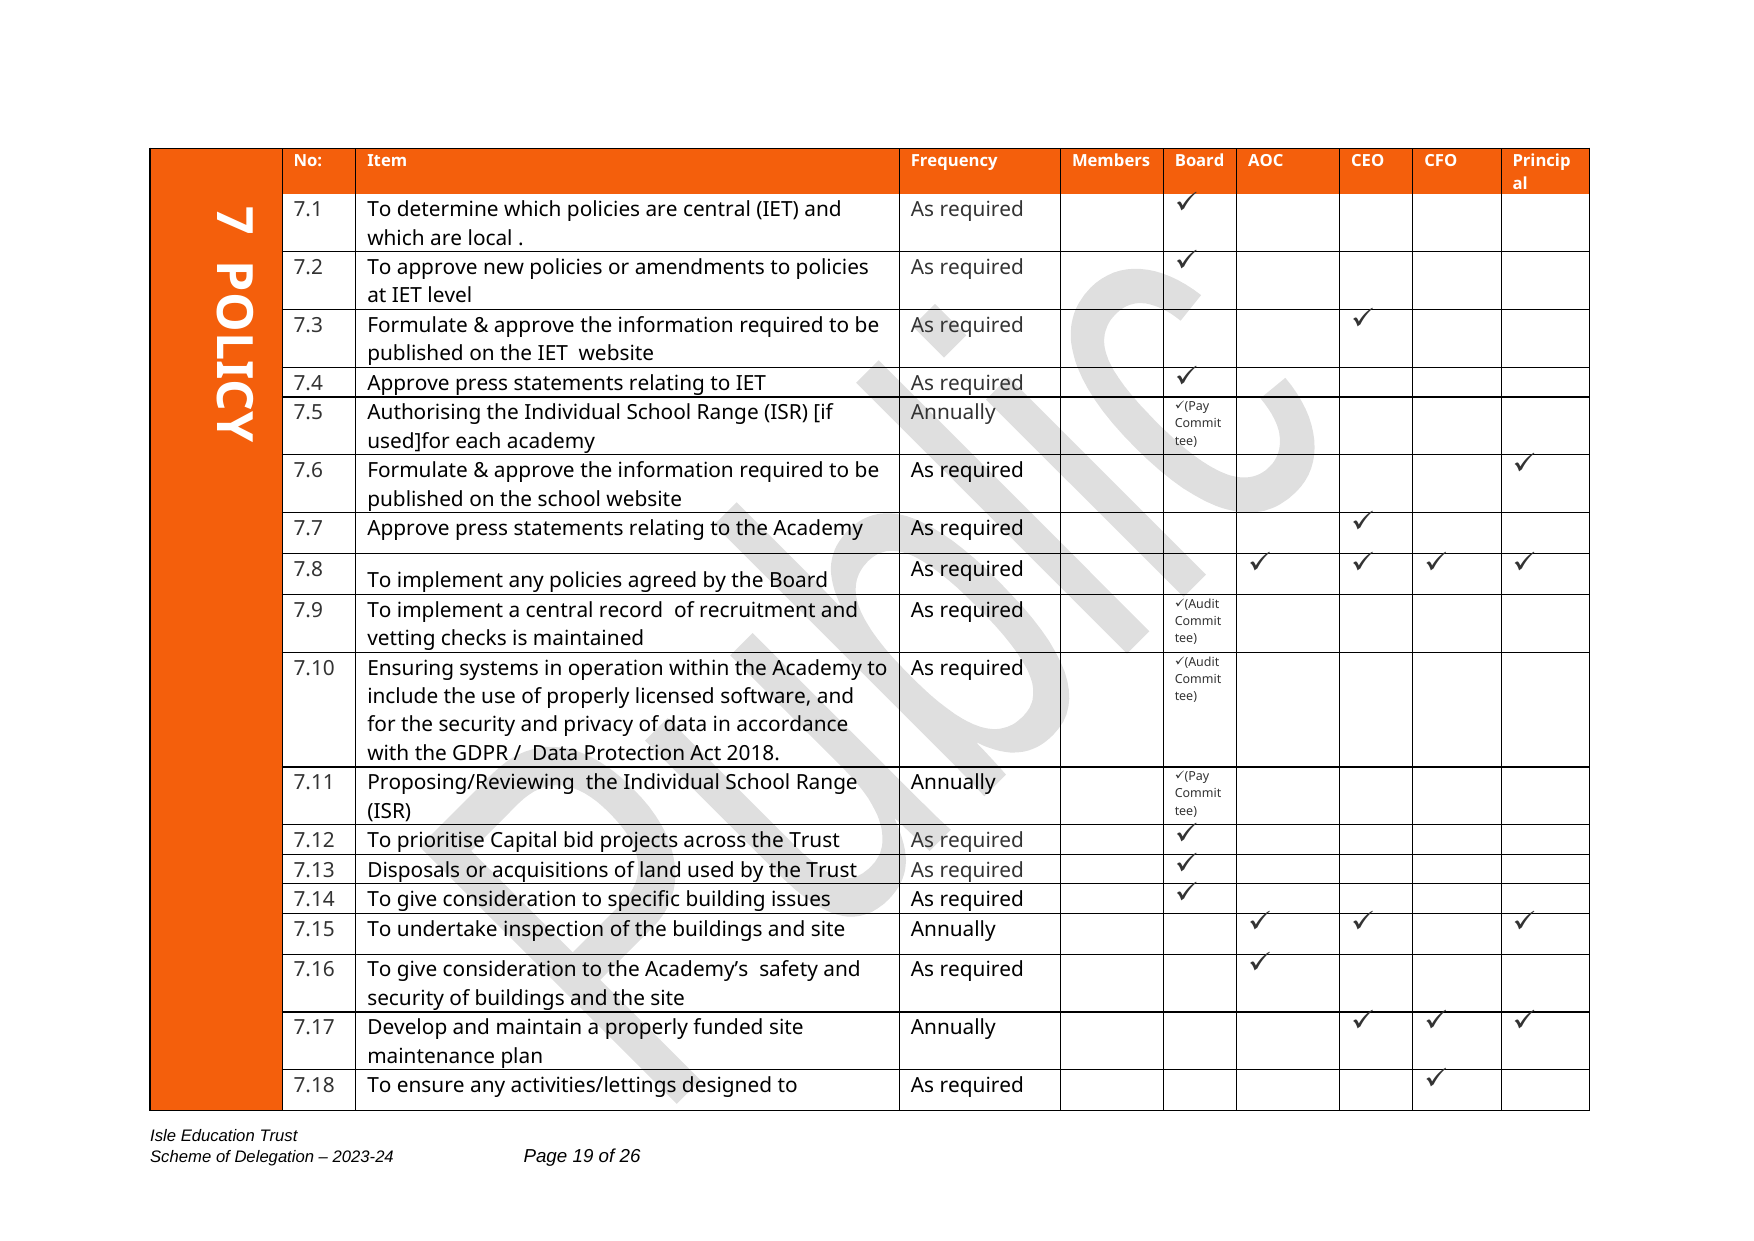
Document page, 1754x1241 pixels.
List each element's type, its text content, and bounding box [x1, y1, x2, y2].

table_cell Develop and maintain a properly funded site maintenance plan [356, 1013, 899, 1069]
table_cell As required [900, 884, 1060, 913]
table_header Item [356, 149, 899, 194]
table_cell 7.14 [283, 884, 355, 913]
table_cell As required [900, 825, 1060, 854]
table_cell Disposals or acquisitions of land used by the Trust [356, 855, 899, 883]
table_cell To give consideration to specific building issues [356, 884, 899, 913]
table_cell [1413, 1013, 1501, 1069]
table_cell [1061, 368, 1163, 396]
table_cell [1413, 554, 1501, 594]
table_cell [1237, 955, 1339, 1011]
table_cell 7.7 [283, 513, 355, 553]
table_cell 7.17 [283, 1013, 355, 1069]
table_cell [1502, 554, 1589, 594]
table_cell [1340, 825, 1412, 854]
table_cell [1340, 768, 1412, 824]
table_cell As required [900, 194, 1060, 251]
table_cell As required [900, 653, 1060, 766]
table_cell [1061, 194, 1163, 251]
table_header Members [1061, 149, 1163, 194]
table_cell [1502, 1070, 1589, 1110]
table_cell [1237, 398, 1339, 454]
table_cell [1164, 884, 1236, 913]
table_cell [1164, 513, 1236, 553]
table_header No: [283, 149, 355, 194]
table_cell 7.12 [283, 825, 355, 854]
table_header [151, 149, 282, 194]
table_cell To approve new policies or amendments to policies at IET level [356, 252, 899, 309]
table_cell [1413, 310, 1501, 367]
table_cell [1340, 554, 1412, 594]
table_cell [1061, 1070, 1163, 1110]
table_cell 7.4 [283, 368, 355, 396]
table_cell [1502, 252, 1589, 309]
table_cell [1413, 513, 1501, 553]
table_cell 7.18 [283, 1070, 355, 1110]
table_cell [1413, 455, 1501, 512]
table_cell [1164, 855, 1236, 883]
table_cell [1502, 194, 1589, 251]
table_cell [1164, 1070, 1236, 1110]
table_cell [1502, 884, 1589, 913]
table_cell As required [900, 455, 1060, 512]
table_cell [1340, 310, 1412, 367]
table_cell [1237, 884, 1339, 913]
table_cell [1340, 455, 1412, 512]
table_cell 7.15 [283, 914, 355, 953]
table_cell [1164, 1013, 1236, 1069]
table_cell [1413, 884, 1501, 913]
table_header Frequency [900, 149, 1060, 194]
table_cell [1237, 252, 1339, 309]
table_cell [1502, 955, 1589, 1011]
table_cell [1237, 368, 1339, 396]
table_cell [1061, 914, 1163, 953]
table_cell [1061, 513, 1163, 553]
table_cell [1237, 513, 1339, 553]
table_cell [356, 1070, 899, 1110]
table_cell [1340, 955, 1412, 1011]
table_cell [1340, 252, 1412, 309]
table_cell [1164, 252, 1236, 309]
table_cell 7.2 [283, 252, 355, 309]
table_cell [1237, 914, 1339, 953]
table_header CFO [1413, 149, 1501, 194]
table_cell [1061, 554, 1163, 594]
table_cell Annually [900, 914, 1060, 953]
table_cell As required [900, 310, 1060, 367]
table_cell [1164, 825, 1236, 854]
table_cell To undertake inspection of the buildings and site [356, 914, 899, 953]
table_cell [1237, 310, 1339, 367]
table_cell As required [900, 252, 1060, 309]
table_cell [1340, 194, 1412, 251]
table_cell [1061, 1013, 1163, 1069]
table_cell 7.13 [283, 855, 355, 883]
table_cell [1164, 955, 1236, 1011]
table_cell [1413, 368, 1501, 396]
table_cell [1502, 1013, 1589, 1069]
table_cell 7.1 [283, 194, 355, 251]
table_cell [1340, 884, 1412, 913]
table_cell [1413, 855, 1501, 883]
table_cell [1061, 252, 1163, 309]
table_cell As required [900, 513, 1060, 553]
table_cell 7.3 [283, 310, 355, 367]
table_cell [1502, 595, 1589, 652]
table_header Principal [1502, 149, 1589, 194]
table_cell [1237, 855, 1339, 883]
table_cell Proposing/Reviewing the Individual School Range (ISR) [356, 768, 899, 824]
table_cell [1340, 398, 1412, 454]
table_cell Formulate & approve the information required to be published on the school website [356, 455, 899, 512]
table_cell [1164, 455, 1236, 512]
table_cell As required [900, 1070, 1060, 1110]
table_cell [1340, 595, 1412, 652]
table_cell As required [900, 855, 1060, 883]
table_cell As required [900, 955, 1060, 1011]
table_cell Formulate & approve the information required to be published on the IET website [356, 310, 899, 367]
table_cell [1502, 653, 1589, 766]
table_cell [1340, 513, 1412, 553]
table_cell [1061, 884, 1163, 913]
table_cell [1502, 398, 1589, 454]
table_cell [1061, 398, 1163, 454]
table_cell [1164, 554, 1236, 594]
table_cell Annually [900, 398, 1060, 454]
table_cell [1413, 194, 1501, 251]
table_cell 7.9 [283, 595, 355, 652]
table_cell [1061, 855, 1163, 883]
table_header Board [1164, 149, 1236, 194]
table_cell [1502, 825, 1589, 854]
table_cell [1502, 768, 1589, 824]
table_cell (Audit Committee) [1164, 595, 1236, 652]
table_cell [1340, 653, 1412, 766]
table_cell 7.16 [283, 955, 355, 1011]
table_cell [1237, 1070, 1339, 1110]
table_cell As required [900, 554, 1060, 594]
table_cell [1237, 653, 1339, 766]
table_cell Approve press statements relating to IET [356, 368, 899, 396]
table_cell (Pay Committee) [1164, 768, 1236, 824]
table_cell 7.5 [283, 398, 355, 454]
table_cell [1061, 955, 1163, 1011]
table_cell [1413, 252, 1501, 309]
table_cell [1061, 310, 1163, 367]
table_cell [1413, 955, 1501, 1011]
table_cell Approve press statements relating to the Academy [356, 513, 899, 553]
table_cell [1061, 768, 1163, 824]
table_cell [1237, 554, 1339, 594]
table_cell As required [900, 368, 1060, 396]
table_header CEO [1340, 149, 1412, 194]
table_cell To implement any policies agreed by the Board [356, 554, 899, 594]
table_header AOC [1237, 149, 1339, 194]
table_cell [1502, 914, 1589, 953]
table_cell (Pay Committee) [1164, 398, 1236, 454]
table_cell [1340, 1070, 1412, 1110]
table_cell [1413, 653, 1501, 766]
table_cell [1413, 825, 1501, 854]
table_cell [1340, 368, 1412, 396]
table_cell 7.10 [283, 653, 355, 766]
table_cell 7.8 [283, 554, 355, 594]
table_cell [1164, 368, 1236, 396]
table_cell To prioritise Capital bid projects across the Trust [356, 825, 899, 854]
table_cell 7.6 [283, 455, 355, 512]
table_cell [1237, 768, 1339, 824]
table_cell [1237, 1013, 1339, 1069]
table_cell To implement a central record of recruitment and vetting checks is maintained [356, 595, 899, 652]
table_cell 7.11 [283, 768, 355, 824]
table_cell [1502, 455, 1589, 512]
table_cell [1164, 914, 1236, 953]
table_cell [1340, 855, 1412, 883]
table_cell [1061, 653, 1163, 766]
table_cell [1502, 855, 1589, 883]
table_cell [1237, 194, 1339, 251]
table_cell [1164, 194, 1236, 251]
table_cell Annually [900, 768, 1060, 824]
table_cell [1502, 310, 1589, 367]
table_cell [1237, 825, 1339, 854]
table_cell [1413, 398, 1501, 454]
table_cell [1061, 455, 1163, 512]
table_cell As required [900, 595, 1060, 652]
table_cell [1164, 310, 1236, 367]
table_cell 7 POLICY [151, 194, 282, 1110]
table_cell Annually [900, 1013, 1060, 1069]
table_cell (Audit Committee) [1164, 653, 1236, 766]
table_cell [1413, 595, 1501, 652]
table_cell To determine which policies are central (IET) and which are local . [356, 194, 899, 251]
table_cell To give consideration to the Academy’s safety and security of buildings and the site [356, 955, 899, 1011]
table_cell Ensuring systems in operation within the Academy to include the use of properly licensed software, and for the security and privacy of data in accordance with the GDPR / Data Protection Act 2018. [356, 653, 899, 766]
table_cell [1502, 368, 1589, 396]
table_cell [1340, 1013, 1412, 1069]
table_cell Authorising the Individual School Range (ISR) [if used]for each academy [356, 398, 899, 454]
table_cell [1340, 914, 1412, 953]
table_cell [1502, 513, 1589, 553]
table_cell [1413, 768, 1501, 824]
table_cell [1061, 825, 1163, 854]
table_cell [1237, 595, 1339, 652]
table_cell [1237, 455, 1339, 512]
table_cell [1413, 914, 1501, 953]
table_cell [1061, 595, 1163, 652]
table_cell [1413, 1070, 1501, 1110]
